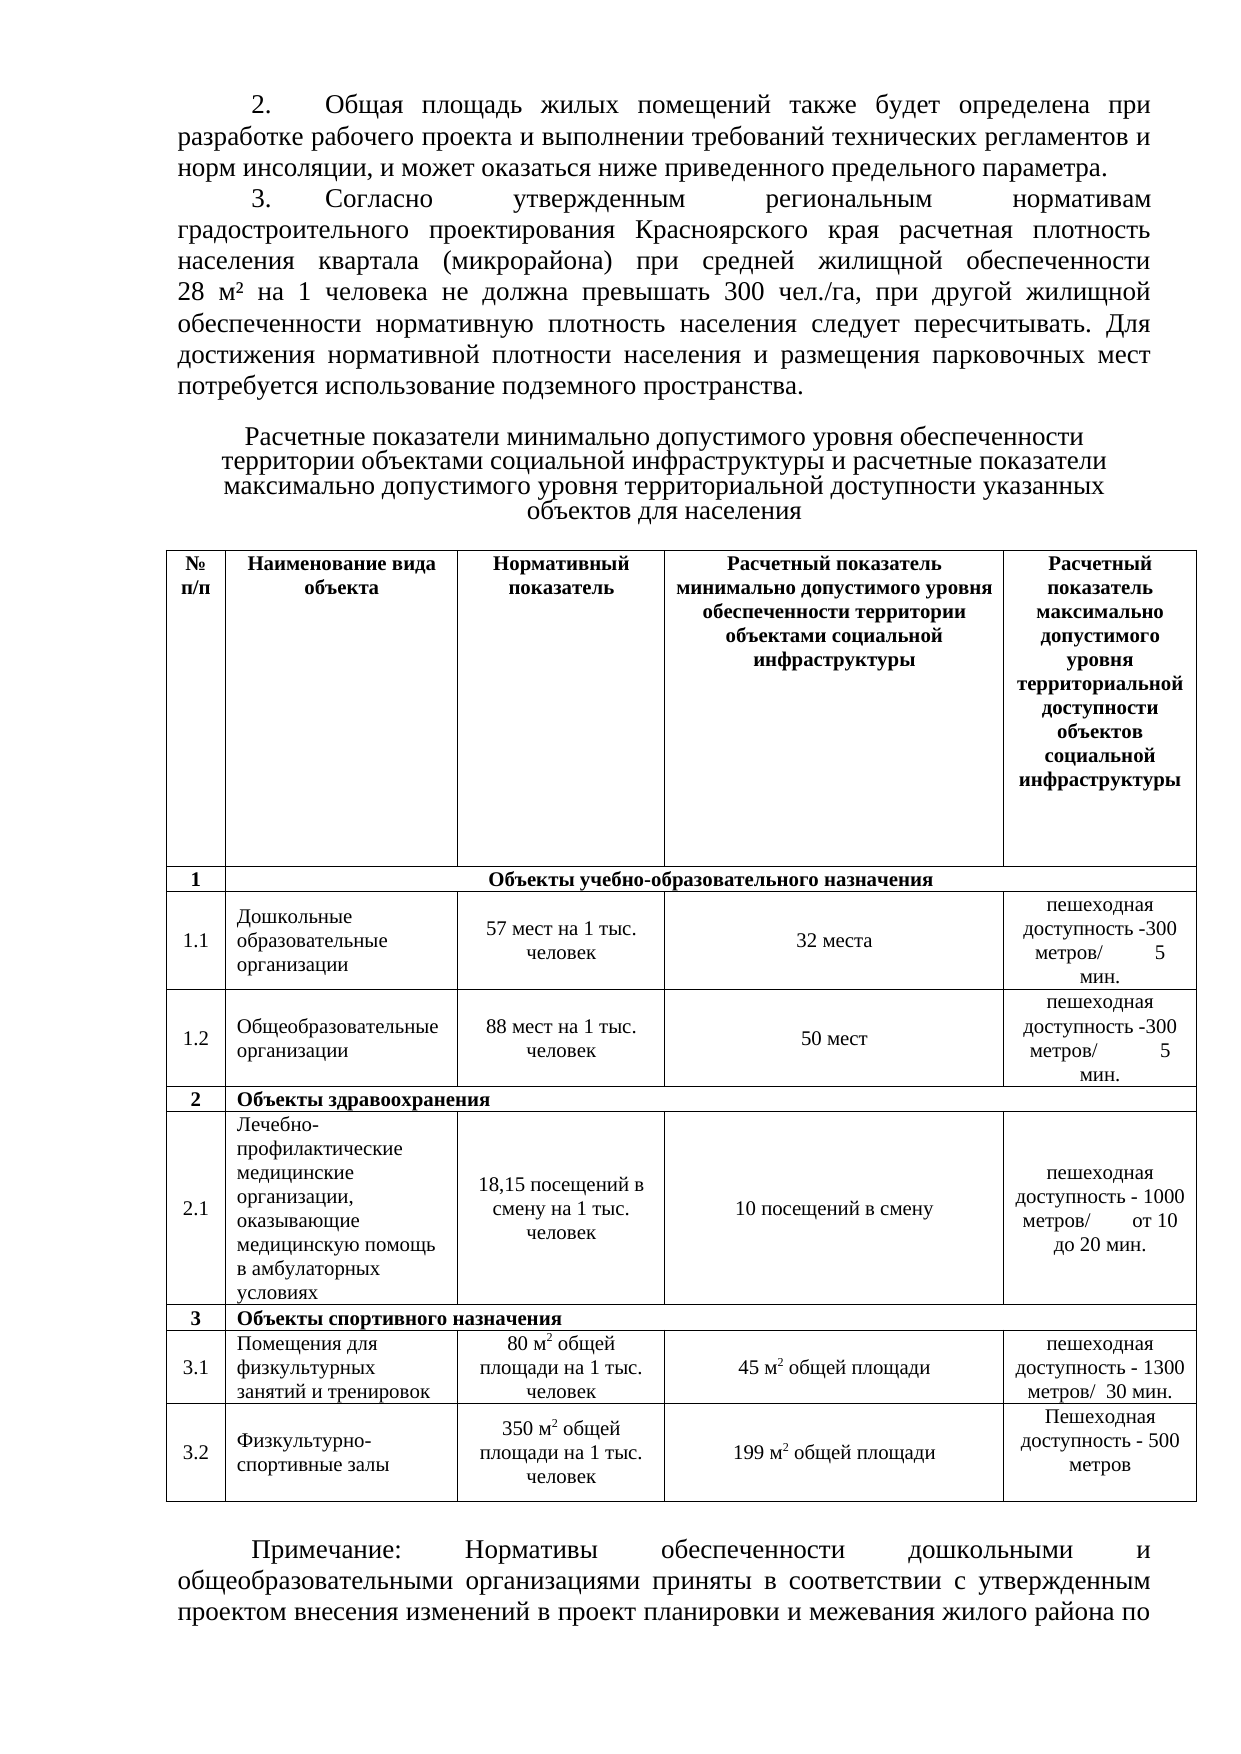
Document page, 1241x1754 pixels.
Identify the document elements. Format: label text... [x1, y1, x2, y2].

table_cell пешеходная доступность -300 метров/ 5 мин. [1004, 990, 1196, 1086]
table_header Наименование вида объекта [226, 551, 457, 866]
text 2. Общая площадь жилых помещений также будет определена при разработке рабочего проекта и выполнении требований технических регламентов и норм инсоляции, и может оказаться ниже приведенного предельного параметра. [177, 89, 1152, 182]
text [177, 1533, 1152, 1627]
table_cell 3.2 [167, 1404, 225, 1501]
table_cell 50 мест [665, 990, 1003, 1086]
table_cell 2 [167, 1087, 225, 1111]
table_cell пешеходная доступность - 1300 метров/ 30 мин. [1004, 1331, 1196, 1403]
table_cell Пешеходная доступность - 500 метров [1004, 1404, 1196, 1501]
table_cell Лечебно-профилактические медицинские организации, оказывающие медицинскую помощь в амбулаторных условиях [226, 1112, 457, 1304]
table_header Нормативный показатель [458, 551, 664, 866]
table_cell 3.1 [167, 1331, 225, 1403]
table_cell Дошкольные образовательные организации [226, 892, 457, 988]
table_cell Объекты здравоохранения [226, 1087, 1196, 1111]
table_cell 1 [167, 867, 225, 891]
table_cell Объекты спортивного назначения [226, 1305, 1196, 1329]
table_header Расчетный показатель максимально допустимого уровня территориальной доступности объектов социальной инфраструктуры [1004, 551, 1196, 866]
table_cell Помещения для физкультурных занятий и тренировок [226, 1331, 457, 1403]
table_cell 1.2 [167, 990, 225, 1086]
table_cell 57 мест на 1 тыс. человек [458, 892, 664, 988]
table_cell 88 мест на 1 тыс. человек [458, 990, 664, 1086]
text 3. Согласно утвержденным региональным нормативам градостроительного проектирования Красноярского края расчетная плотность населения квартала (микрорайона) при средней жилищной обеспеченности 28 м² на 1 человека не должна превышать 300 чел./га, при другой жилищной обеспеченности нормативную плотность населения следует пересчитывать. Для достижения нормативной плотности населения и размещения парковочных мест потребуется использование подземного пространства. [177, 182, 1152, 400]
table_cell 10 посещений в смену [665, 1112, 1003, 1304]
table_cell 45 м2 общей площади [665, 1331, 1003, 1403]
table_cell Физкультурно-спортивные залы [226, 1404, 457, 1501]
table_cell 3 [167, 1305, 225, 1329]
table_cell Общеобразовательные организации [226, 990, 457, 1086]
table_cell 32 места [665, 892, 1003, 988]
table_header Расчетный показатель минимально допустимого уровня обеспеченности территории объектами социальной инфраструктуры [665, 551, 1003, 866]
table_cell 18,15 посещений в смену на 1 тыс. человек [458, 1112, 664, 1304]
table_cell пешеходная доступность - 1000 метров/ от 10 до 20 мин. [1004, 1112, 1196, 1304]
table_cell 1.1 [167, 892, 225, 988]
table_cell Объекты учебно-образовательного назначения [226, 867, 1196, 891]
text Расчетные показатели минимально допустимого уровня обеспеченности территории объектами социальной инфраструктуры и расчетные показатели максимально допустимого уровня территориальной доступности указанных объектов для населения [177, 425, 1152, 525]
table_cell пешеходная доступность -300 метров/ 5 мин. [1004, 892, 1196, 988]
table_cell 2.1 [167, 1112, 225, 1304]
table_cell 199 м2 общей площади [665, 1404, 1003, 1501]
table_header № п/п [167, 551, 225, 866]
table_cell 350 м2 общей площади на 1 тыс. человек [458, 1404, 664, 1501]
table_cell 80 м2 общей площади на 1 тыс. человек [458, 1331, 664, 1403]
